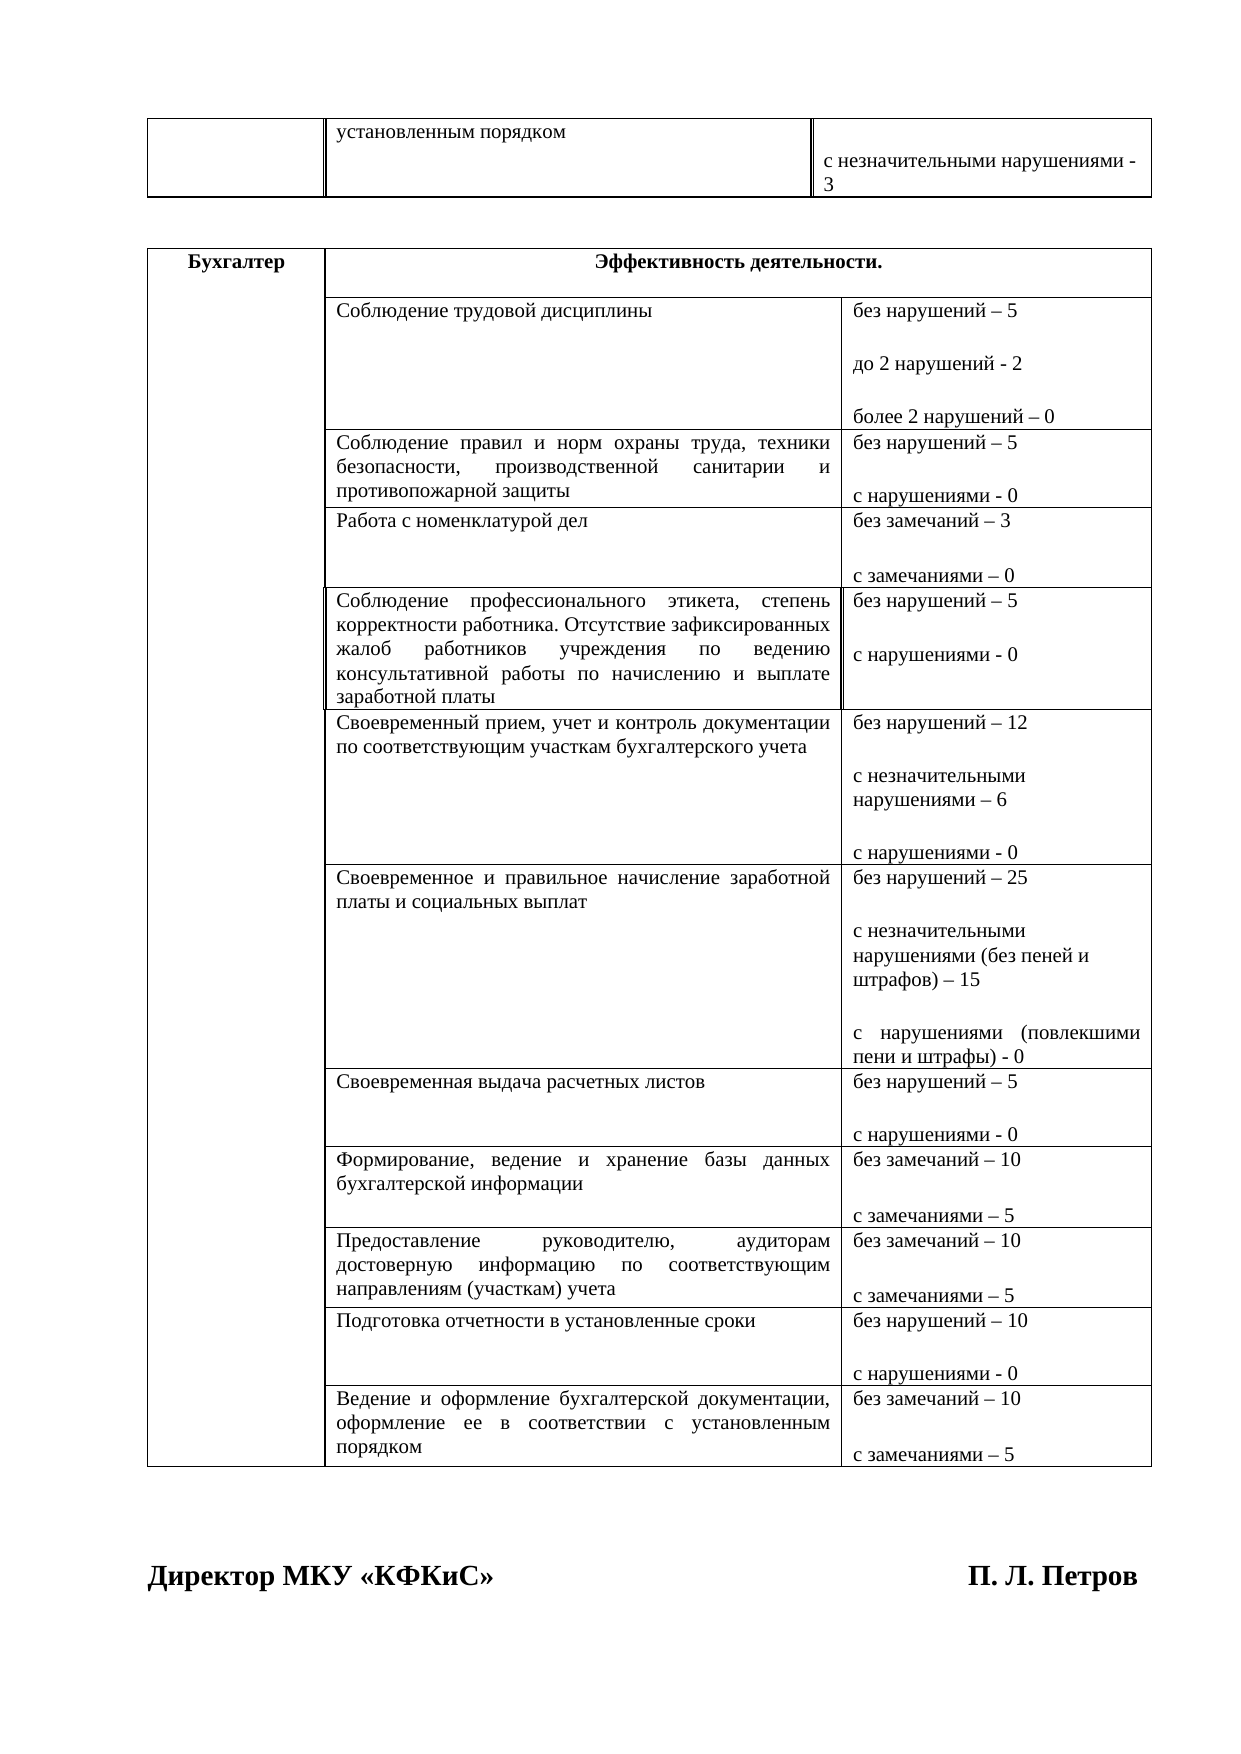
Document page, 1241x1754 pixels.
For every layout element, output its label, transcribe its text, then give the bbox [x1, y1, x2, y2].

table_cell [327, 119, 810, 196]
table_cell Подготовка отчетности в установленные сроки [326, 1308, 841, 1385]
table_cell без нарушений – 12 с незначительными нарушениями – 6 с нарушениями - 0 [842, 710, 1151, 864]
table_cell без замечаний – 3 с замечаниями – 0 [842, 508, 1151, 587]
table_cell без нарушений – 25 с незначительными нарушениями (без пеней и штрафов) – 15 с нарушениями (повлекшими пени и штрафы) - 0 [842, 865, 1151, 1068]
table_header Эффективность деятельности. [326, 249, 1151, 297]
table_cell без нарушений – 5 с нарушениями - 0 [844, 588, 1151, 708]
table_cell Ведение и оформление бухгалтерской документации, оформление ее в соответствии с установленным порядком [326, 1386, 841, 1466]
table_cell Своевременная выдача расчетных листов [326, 1069, 841, 1146]
table_cell без нарушений – 5 с нарушениями - 0 [842, 1069, 1151, 1146]
table_cell Работа с номенклатурой дел [326, 508, 841, 587]
table_cell без замечаний – 10 с замечаниями – 5 [842, 1386, 1151, 1466]
table_cell Своевременное и правильное начисление заработной платы и социальных выплат [326, 865, 841, 1068]
table_cell без нарушений – 5 до 2 нарушений - 2 более 2 нарушений – 0 [842, 298, 1151, 428]
table_cell Предоставление руководителю, аудиторам достоверную информацию по соответствующим направлениям (участкам) учета [326, 1228, 841, 1307]
table_cell Своевременный прием, учет и контроль документации по соответствующим участкам бухгалтерского учета [326, 710, 841, 864]
table_cell без нарушений – 10 с нарушениями - 0 [842, 1308, 1151, 1385]
table_cell без замечаний – 10 с замечаниями – 5 [842, 1228, 1151, 1307]
table_cell Соблюдение трудовой дисциплины [326, 298, 841, 428]
text Директор МКУ «КФКиС» П. Л. Петров [118, 1558, 1152, 1591]
table_cell Формирование, ведение и хранение базы данных бухгалтерской информации [326, 1147, 841, 1227]
table_cell без нарушений – 5 с нарушениями - 0 [842, 430, 1151, 507]
table_cell Соблюдение правил и норм охраны труда, техники безопасности, производственной санитарии и противопожарной защиты [326, 430, 841, 507]
table_cell Соблюдение профессионального этикета, степень корректности работника. Отсутствие зафиксированных жалоб работников учреждения по ведению консультативной работы по начислению и выплате заработной платы [327, 588, 840, 708]
table_header Бухгалтер [148, 249, 324, 1466]
table_cell без замечаний – 10 с замечаниями – 5 [842, 1147, 1151, 1227]
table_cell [814, 119, 1151, 196]
